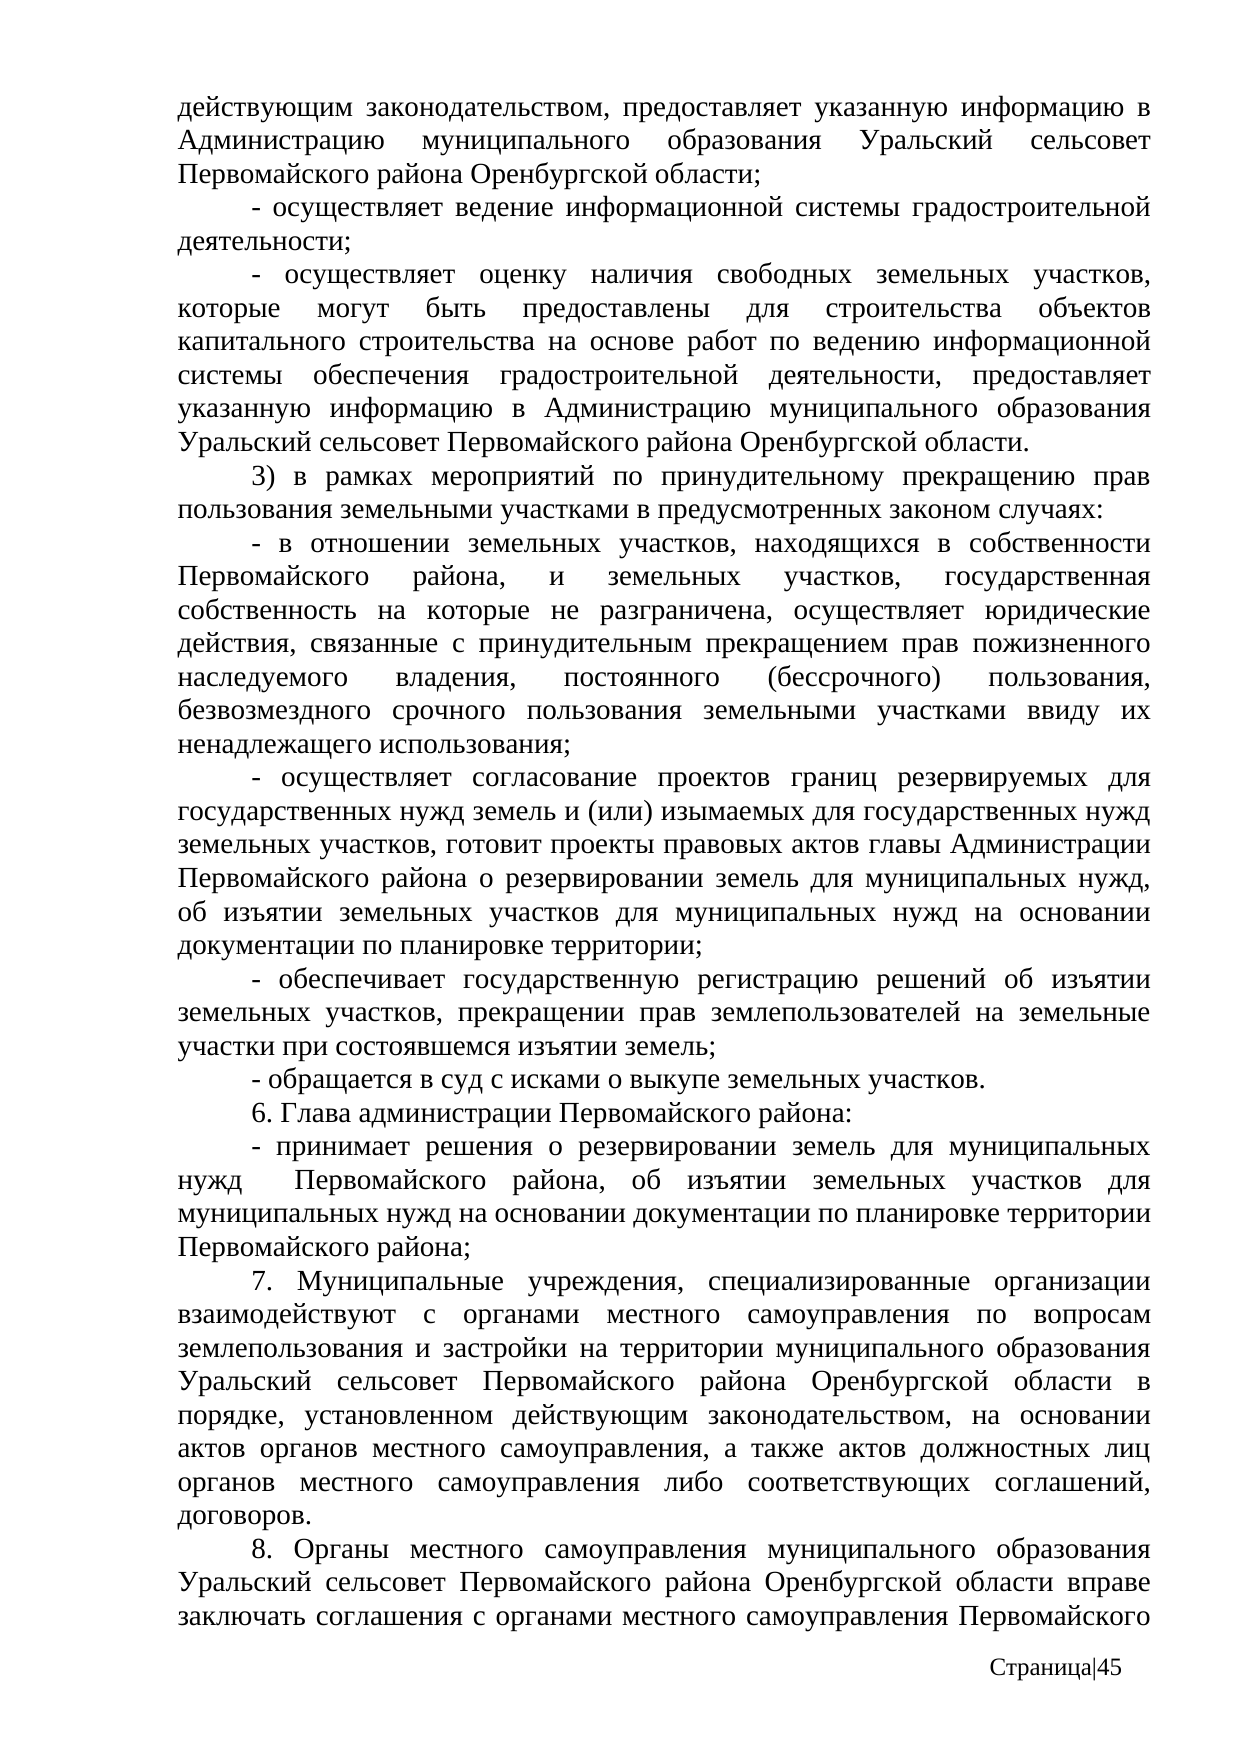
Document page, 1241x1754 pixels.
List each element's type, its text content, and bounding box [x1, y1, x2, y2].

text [177, 89, 1152, 189]
text - осуществляет ведение информационной системы градостроительной деятельности; [177, 189, 1152, 256]
text - осуществляет согласование проектов границ резервируемых для государственных нужд земель и (или) изымаемых для государственных нужд земельных участков, готовит проекты правовых актов главы Администрации Первомайского района о резервировании земель для муниципальных нужд, об изъятии земельных участков для муниципальных нужд на основании документации по планировке территории; [177, 759, 1152, 961]
text 7. Муниципальные учреждения, специализированные организации взаимодействуют с органами местного самоуправления по вопросам землепользования и застройки на территории муниципального образования Уральский сельсовет Первомайского района Оренбургской области в порядке, установленном действующим законодательством, на основании актов органов местного самоуправления, а также актов должностных лиц органов местного самоуправления либо соответствующих соглашений, договоров. [177, 1263, 1152, 1531]
text - обращается в суд с исками о выкупе земельных участков. [177, 1061, 1152, 1095]
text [177, 1531, 1152, 1632]
text 3) в рамках мероприятий по принудительному прекращению прав пользования земельными участками в предусмотренных законом случаях: [177, 458, 1152, 525]
text - в отношении земельных участков, находящихся в собственности Первомайского района, и земельных участков, государственная собственность на которые не разграничена, осуществляет юридические действия, связанные с принудительным прекращением прав пожизненного наследуемого владения, постоянного (бессрочного) пользования, безвозмездного срочного пользования земельными участками ввиду их ненадлежащего использования; [177, 525, 1152, 759]
text - принимает решения о резервировании земель для муниципальных нужд Первомайского района, об изъятии земельных участков для муниципальных нужд на основании документации по планировке территории Первомайского района; [177, 1128, 1152, 1263]
text - обеспечивает государственную регистрацию решений об изъятии земельных участков, прекращении прав землепользователей на земельные участки при состоявшемся изъятии земель; [177, 961, 1152, 1061]
text 6. Глава администрации Первомайского района: [177, 1095, 1152, 1128]
text - осуществляет оценку наличия свободных земельных участков, которые могут быть предоставлены для строительства объектов капитального строительства на основе работ по ведению информационной системы обеспечения градостроительной деятельности, предоставляет указанную информацию в Администрацию муниципального образования Уральский сельсовет Первомайского района Оренбургской области. [177, 256, 1152, 458]
